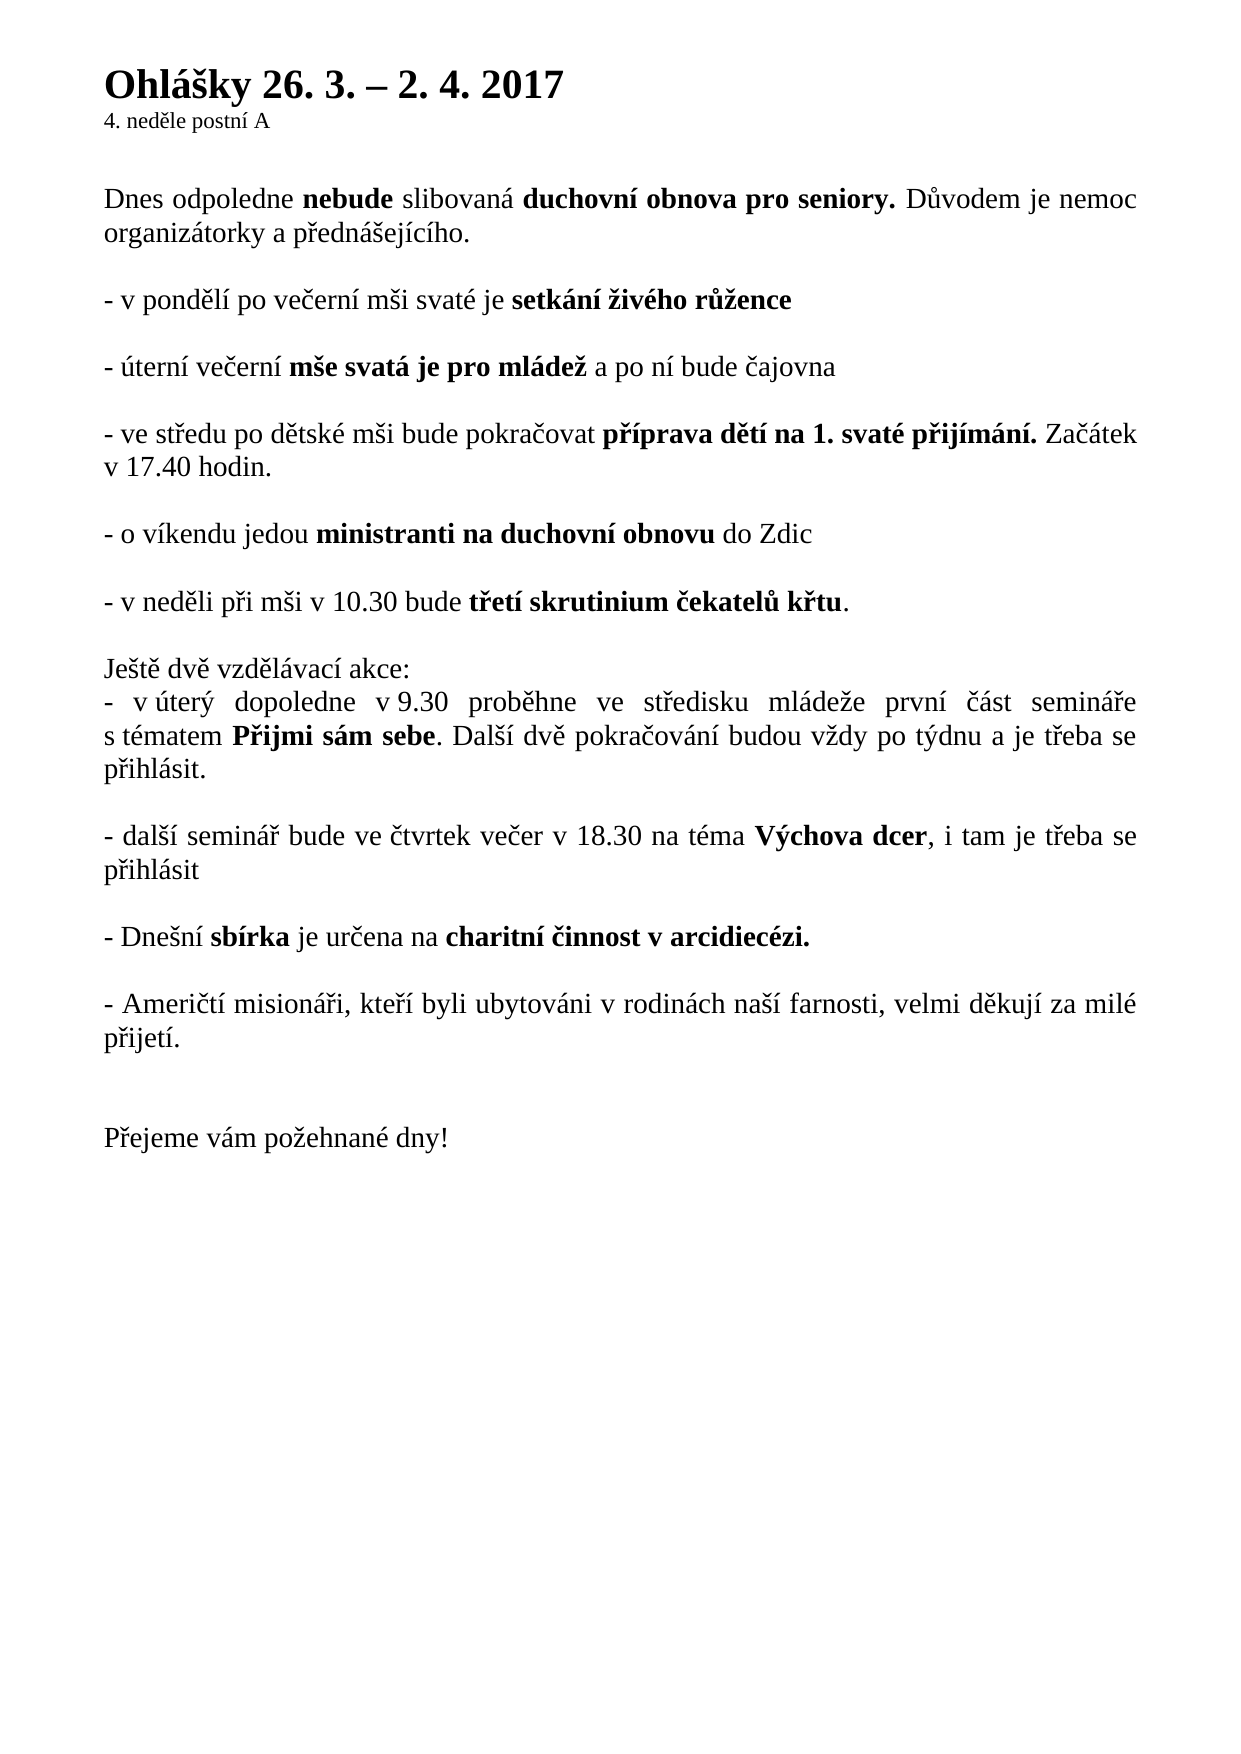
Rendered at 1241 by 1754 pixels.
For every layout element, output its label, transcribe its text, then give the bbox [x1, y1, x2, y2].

text Dnes odpoledne nebude slibovaná duchovní obnova pro seniory. Důvodem je nemoc organizátorky a přednášejícího. [103, 181, 1137, 248]
text - v úterý dopoledne v 9.30 proběhne ve středisku mládeže první část semináře s tématem Přijmi sám sebe. Další dvě pokračování budou vždy po týdnu a je třeba se přihlásit. [103, 684, 1137, 785]
text - Američtí misionáři, kteří byli ubytováni v rodinách naší farnosti, velmi děkují za milé přijetí. [103, 986, 1137, 1053]
text - úterní večerní mše svatá je pro mládež a po ní bude čajovna [103, 349, 1137, 382]
text 4. neděle postní A [103, 107, 1137, 133]
text - Dnešní sbírka je určena na charitní činnost v arcidiecézi. [103, 919, 1137, 953]
text - ve středu po dětské mši bude pokračovat příprava dětí na 1. svaté přijímání. Začátek v 17.40 hodin. [103, 416, 1137, 483]
text - v pondělí po večerní mši svaté je setkání živého růžence [103, 282, 1137, 315]
text Ještě dvě vzdělávací akce: [103, 651, 1137, 684]
text - o víkendu jedou ministranti na duchovní obnovu do Zdic [103, 517, 1137, 550]
text Ohlášky 26. 3. – 2. 4. 2017 [103, 59, 1137, 107]
text - v neděli při mši v 10.30 bude třetí skrutinium čekatelů křtu. [103, 584, 1137, 617]
text Přejeme vám požehnané dny! [103, 1120, 1137, 1154]
text - další seminář bude ve čtvrtek večer v 18.30 na téma Výchova dcer, i tam je třeba se přihlásit [103, 818, 1137, 886]
